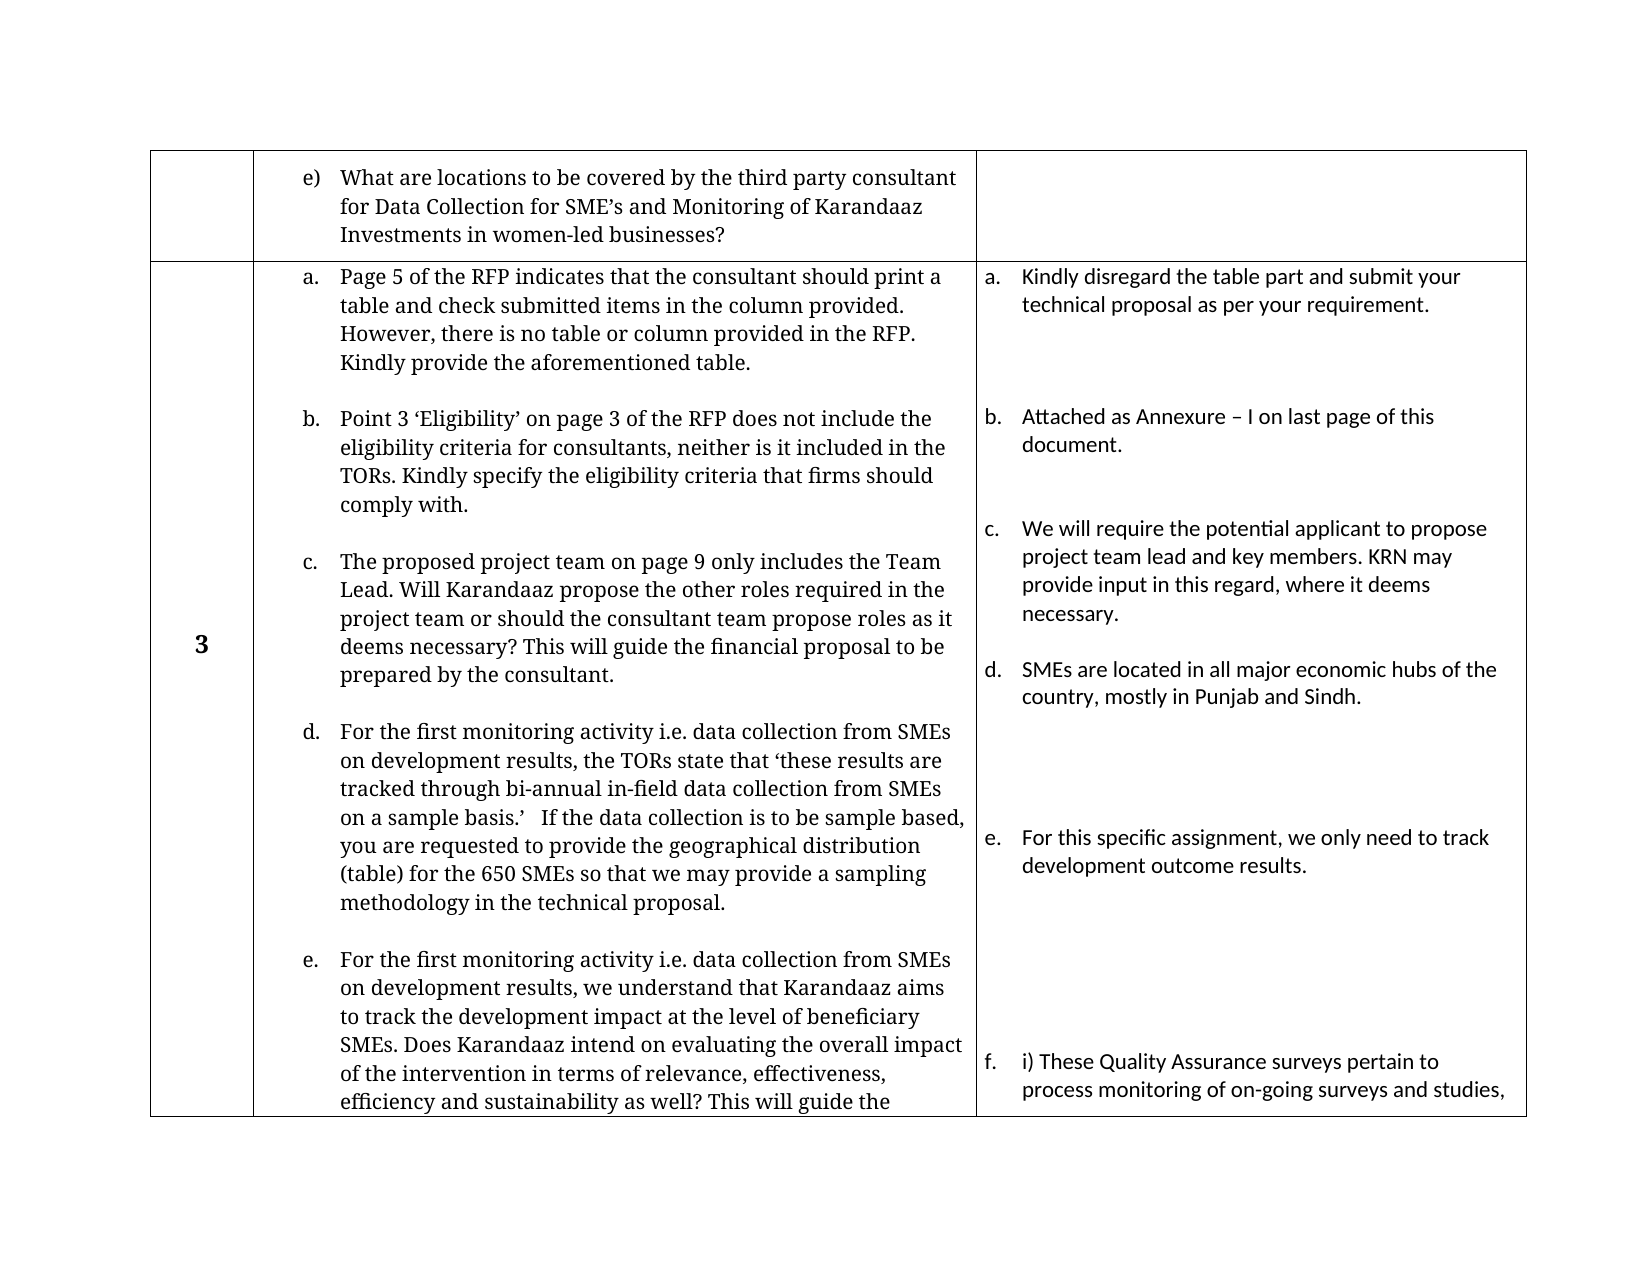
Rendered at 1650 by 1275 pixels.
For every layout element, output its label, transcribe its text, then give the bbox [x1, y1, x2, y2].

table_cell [977, 151, 1526, 261]
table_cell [254, 151, 976, 261]
table_cell 2 [151, 151, 253, 261]
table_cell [977, 262, 1526, 1116]
table_cell 3 [151, 262, 253, 1116]
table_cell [254, 262, 976, 1116]
